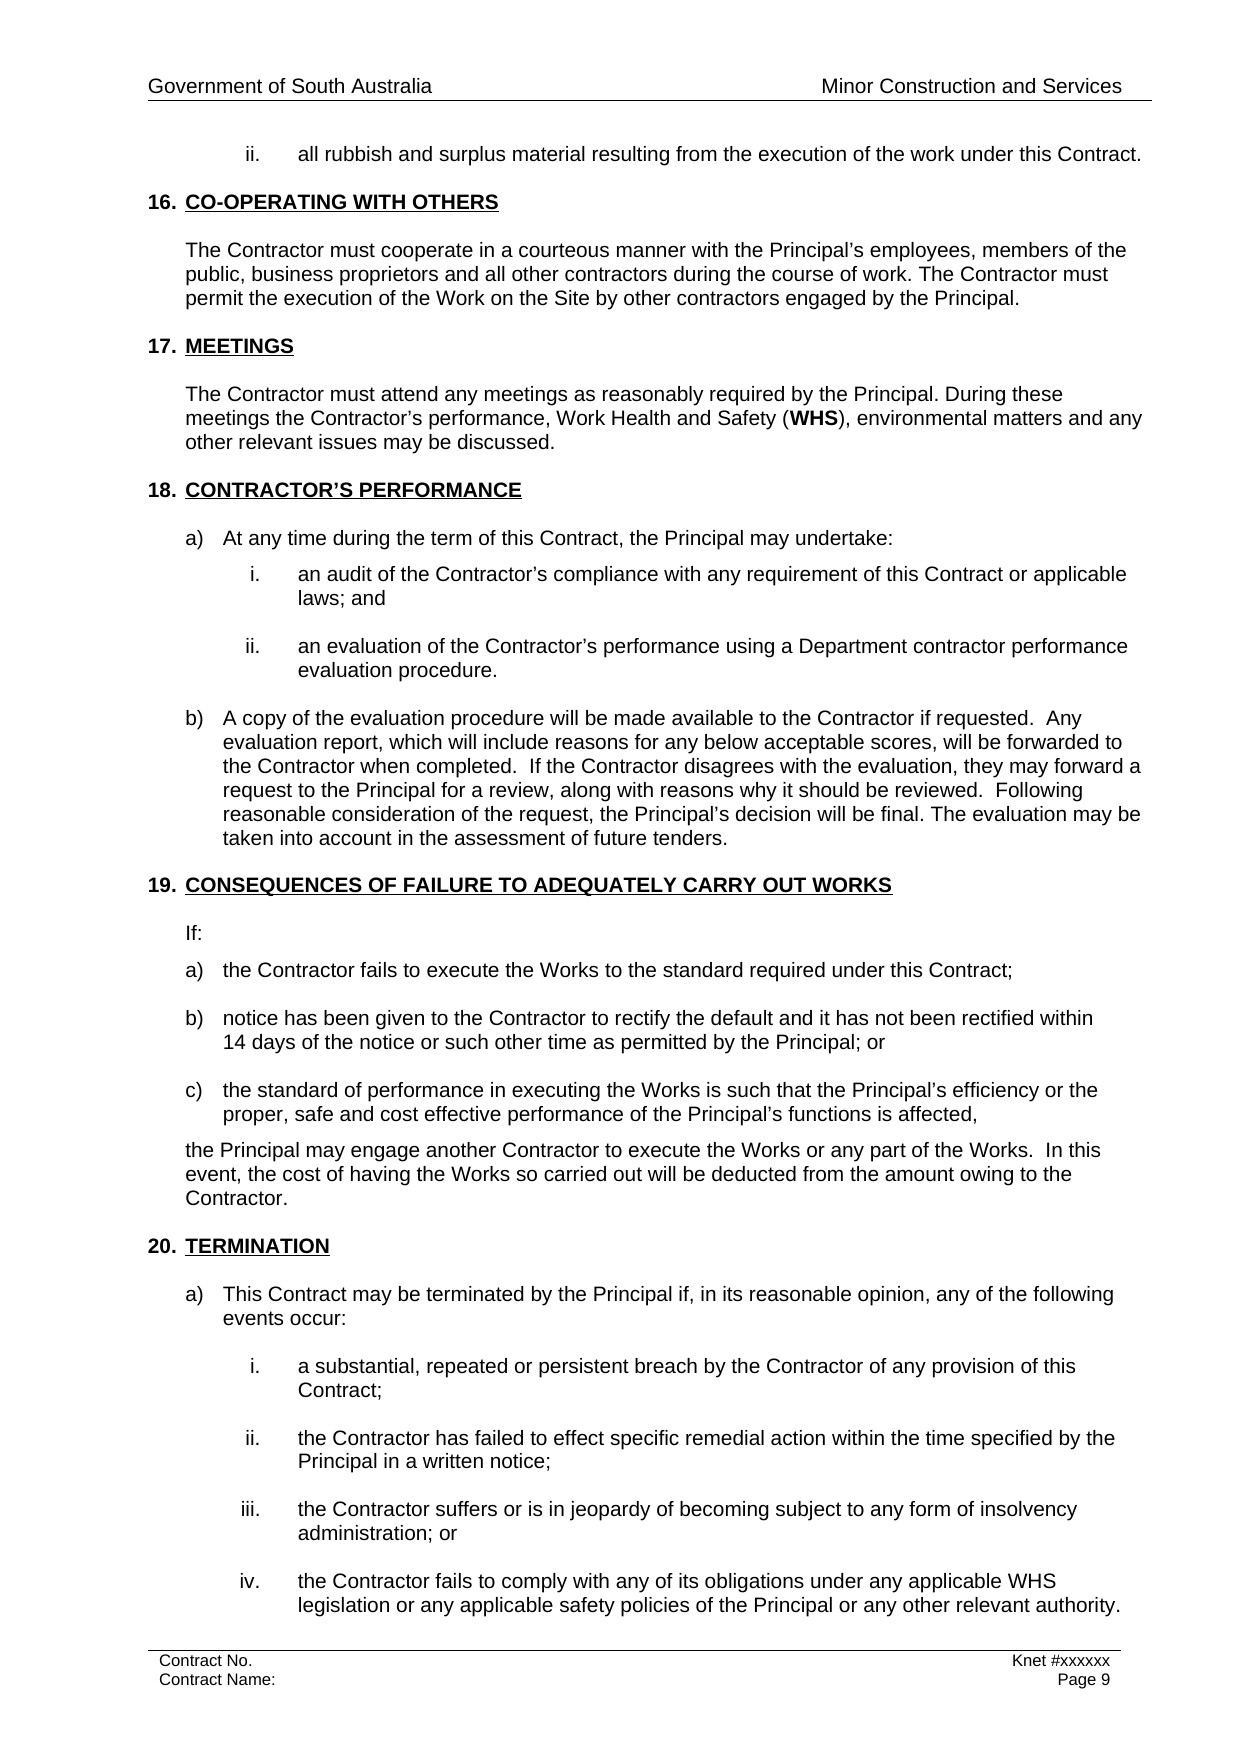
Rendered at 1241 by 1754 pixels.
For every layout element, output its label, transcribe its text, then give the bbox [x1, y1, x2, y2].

text The Contractor must cooperate in a courteous manner with the Principal’s employees, members of the public, business proprietors and all other contractors during the course of work. The Contractor must permit the execution of the Work on the Site by other contractors engaged by the Principal. [185, 238, 1152, 310]
list the Contractor suffers or is in jeopardy of becoming subject to any form of insolvency administration; or [260, 1497, 1152, 1545]
list an evaluation of the Contractor’s performance using a Department contractor performance evaluation procedure. [260, 634, 1152, 682]
list an audit of the Contractor’s compliance with any requirement of this Contract or applicable laws; and [260, 562, 1152, 610]
list This Contract may be terminated by the Principal if, in its reasonable opinion, any of the following events occur: [185, 1282, 1152, 1329]
list notice has been given to the Contractor to rectify the default and it has not been rectified within 14 days of the notice or such other time as permitted by the Principal; or [185, 1006, 1152, 1053]
list CONSEQUENCES OF FAILURE TO ADEQUATELY CARRY OUT WORKS [148, 873, 1152, 897]
list the Contractor fails to comply with any of its obligations under any applicable WHS legislation or any applicable safety policies of the Principal or any other relevant authority. [260, 1569, 1152, 1617]
list At any time during the term of this Contract, the Principal may undertake: [185, 525, 1152, 549]
list TERMINATION [148, 1234, 1152, 1258]
list the Contractor fails to execute the Works to the standard required under this Contract; [185, 958, 1152, 982]
text the Principal may engage another Contractor to execute the Works or any part of the Works. In this event, the cost of having the Works so carried out will be deducted from the amount owing to the Contractor. [185, 1138, 1152, 1210]
list CO-OPERATING WITH OTHERS [148, 190, 1152, 214]
text If: [148, 921, 1152, 945]
list CONTRACTOR’S PERFORMANCE [148, 477, 1152, 501]
list a substantial, repeated or persistent breach by the Contractor of any provision of this Contract; [260, 1353, 1152, 1401]
list A copy of the evaluation procedure will be made available to the Contractor if requested. Any evaluation report, which will include reasons for any below acceptable scores, will be forwarded to the Contractor when completed. If the Contractor disagrees with the evaluation, they may forward a request to the Principal for a review, along with reasons why it should be reviewed. Following reasonable consideration of the request, the Principal’s decision will be final. The evaluation may be taken into account in the assessment of future tenders. [185, 706, 1152, 849]
list the standard of performance in executing the Works is such that the Principal’s efficiency or the proper, safe and cost effective performance of the Principal’s functions is affected, [185, 1077, 1152, 1125]
text The Contractor must attend any meetings as reasonably required by the Principal. During these meetings the Contractor’s performance, Work Health and Safety (WHS), environmental matters and any other relevant issues may be discussed. [185, 382, 1152, 453]
list all rubbish and surplus material resulting from the execution of the work under this Contract. [260, 142, 1152, 166]
list the Contractor has failed to effect specific remedial action within the time specified by the Principal in a written notice; [260, 1425, 1152, 1473]
list MEETINGS [148, 334, 1152, 358]
